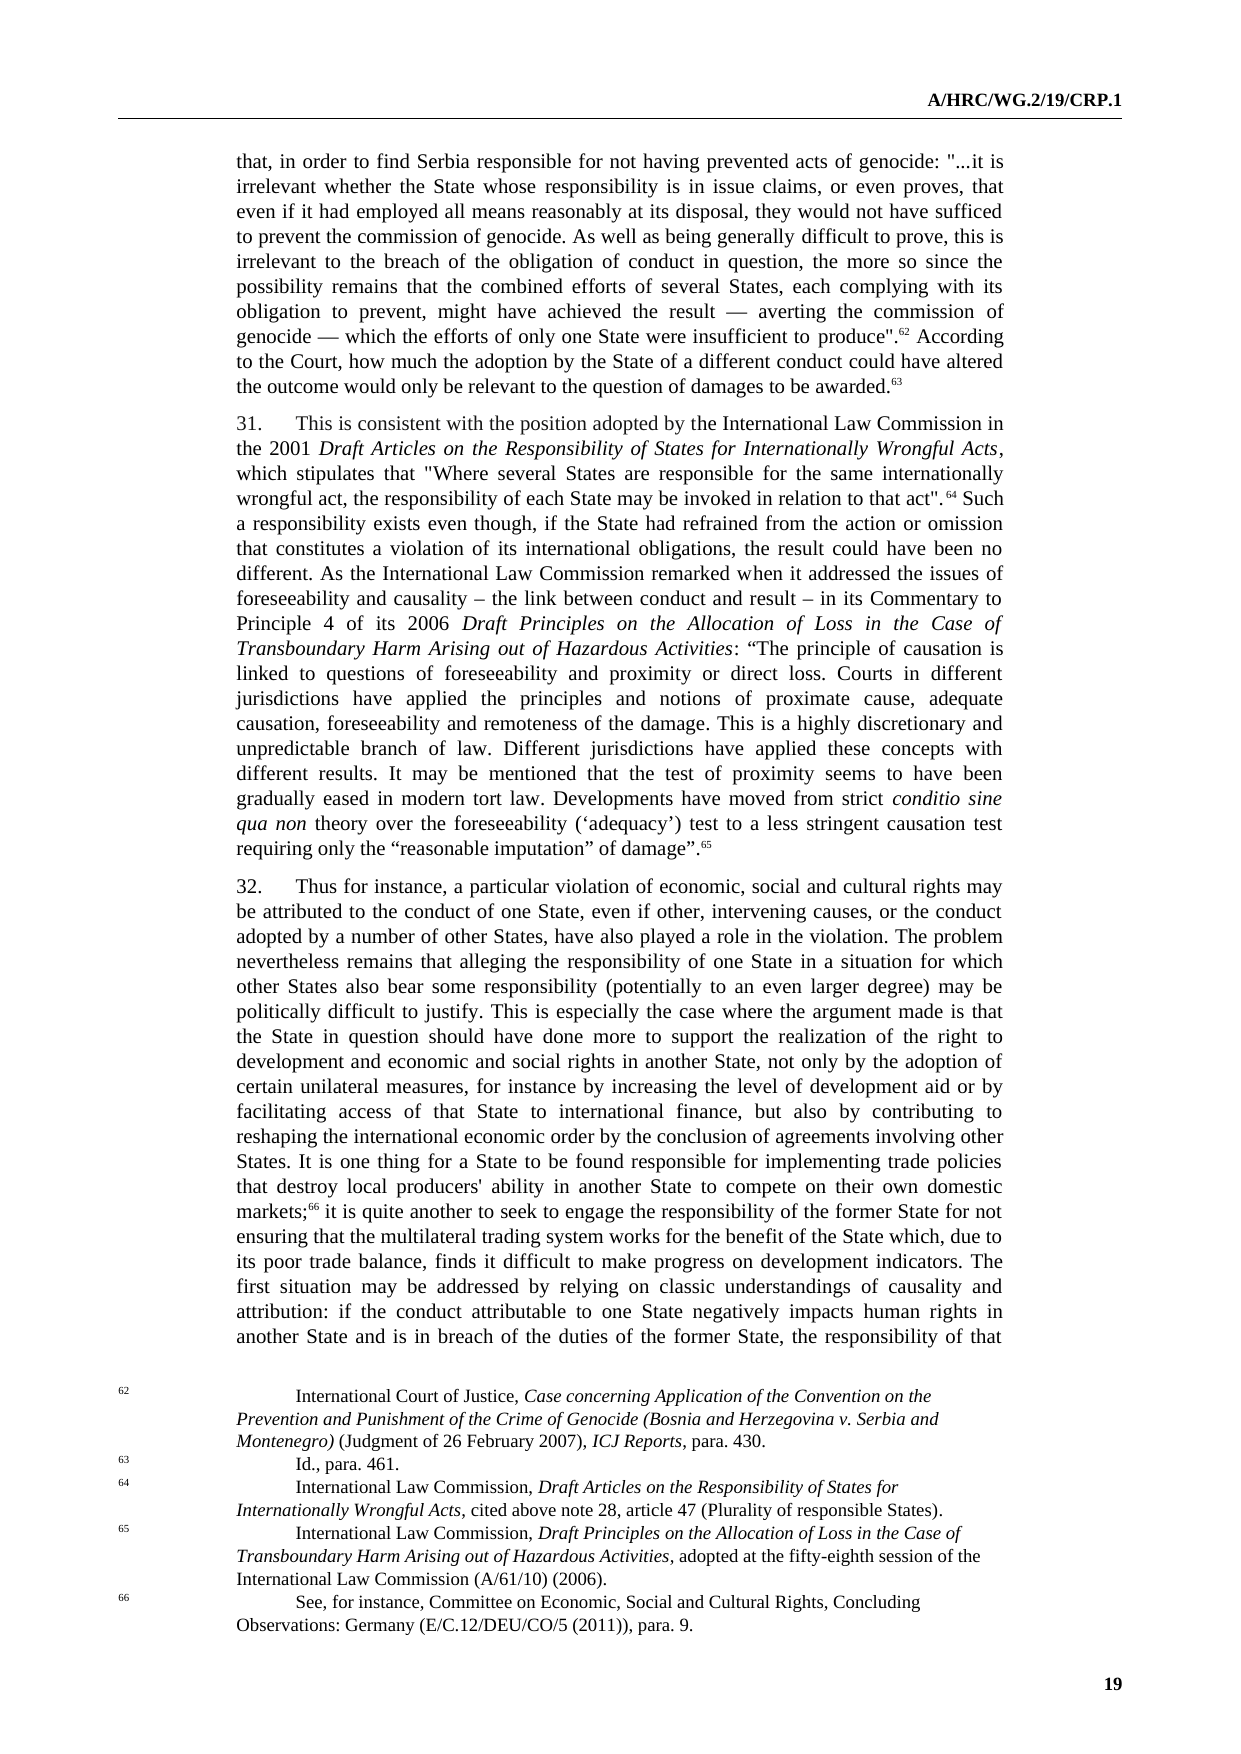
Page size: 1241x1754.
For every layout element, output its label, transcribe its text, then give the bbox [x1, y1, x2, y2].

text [236, 873, 1004, 1348]
text 31. This is consistent with the position adopted by the International Law Commission in the 2001 Draft Articles on the Responsibility of States for Internationally Wrongful Acts, which stipulates that "Where several States are responsible for the same internationally wrongful act, the responsibility of each State may be invoked in relation to that act". Such a responsibility exists even though, if the State had refrained from the action or omission that constitutes a violation of its international obligations, the result could have been no different. As the International Law Commission remarked when it addressed the issues of foreseeability and causality – the link between conduct and result – in its Commentary to Principle 4 of its 2006 Draft Principles on the Allocation of Loss in the Case of Transboundary Harm Arising out of Hazardous Activities: “The principle of causation is linked to questions of foreseeability and proximity or direct loss. Courts in different jurisdictions have applied the principles and notions of proximate cause, adequate causation, foreseeability and remoteness of the damage. This is a highly discretionary and unpredictable branch of law. Different jurisdictions have applied these concepts with different results. It may be mentioned that the test of proximity seems to have been gradually eased in modern tort law. Developments have moved from strict conditio sine qua non theory over the foreseeability (‘adequacy’) test to a less stringent causation test requiring only the “reasonable imputation” of damage”. [236, 410, 1004, 860]
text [236, 148, 1004, 398]
